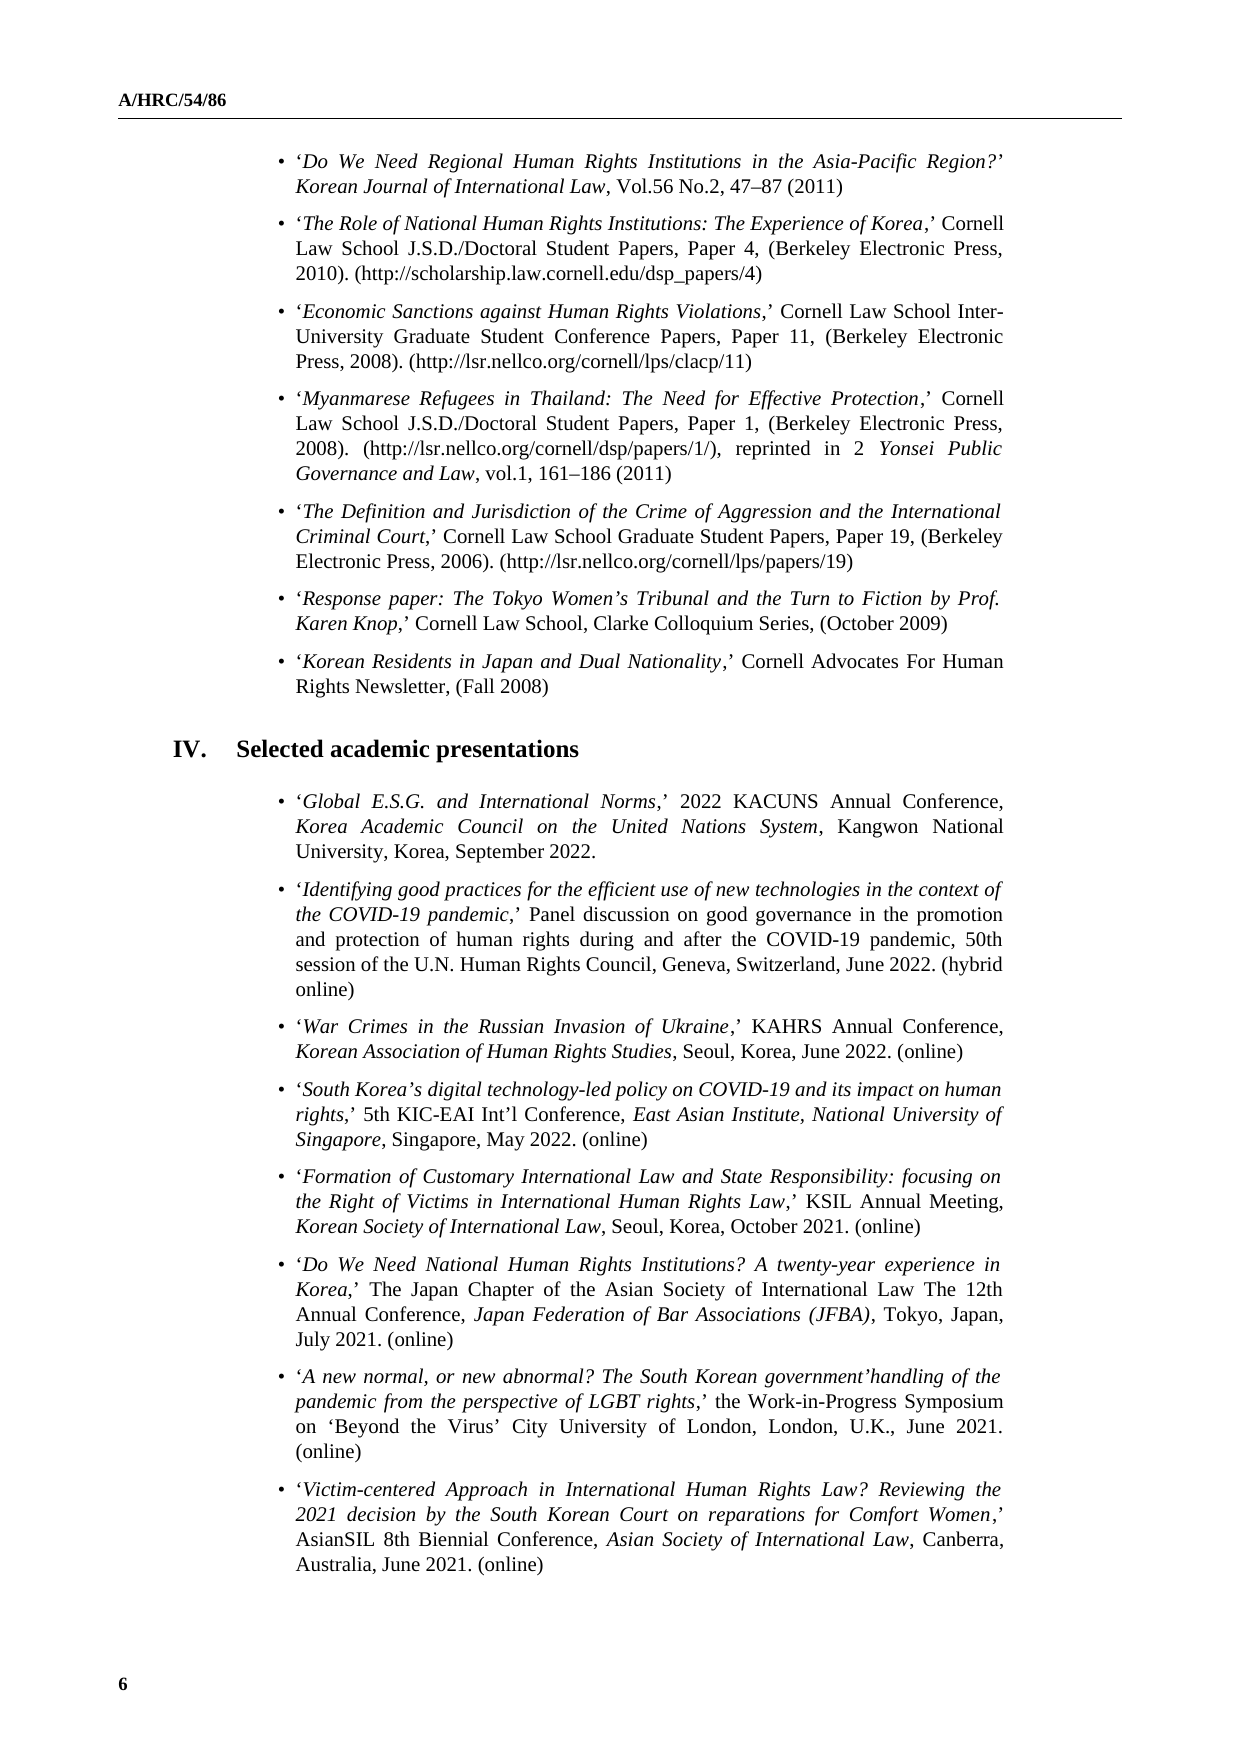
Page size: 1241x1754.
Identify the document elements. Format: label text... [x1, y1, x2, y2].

list ‘War Crimes in the Russian Invasion of Ukraine,’ KAHRS Annual Conference, Korean Association of Human Rights Studies, Seoul, Korea, June 2022. (online) [278, 1013, 1004, 1063]
list ‘Response paper: The Tokyo Women’s Tribunal and the Turn to Fiction by Prof. Karen Knop,’ Cornell Law School, Clarke Colloquium Series, (October 2009) [278, 585, 1004, 635]
list ‘The Definition and Jurisdiction of the Crime of Aggression and the International Criminal Court,’ Cornell Law School Graduate Student Papers, Paper 19, (Berkeley Electronic Press, 2006). (http://lsr.nellco.org/cornell/lps/papers/19) [278, 498, 1004, 573]
list ‘Global E.S.G. and International Norms,’ 2022 KACUNS Annual Conference, Korea Academic Council on the United Nations System, Kangwon National University, Korea, September 2022. [278, 788, 1004, 863]
list ‘South Korea’s digital technology-led policy on COVID-19 and its impact on human rights,’ 5th KIC-EAI Int’l Conference, East Asian Institute, National University of Singapore, Singapore, May 2022. (online) [278, 1076, 1004, 1151]
list ‘Economic Sanctions against Human Rights Violations,’ Cornell Law School Inter-University Graduate Student Conference Papers, Paper 11, (Berkeley Electronic Press, 2008). (http://lsr.nellco.org/cornell/lps/clacp/11) [278, 298, 1004, 373]
list ‘Do We Need Regional Human Rights Institutions in the Asia-Pacific Region?’ Korean Journal of International Law, Vol.56 No.2, 47–87 (2011) [278, 148, 1004, 198]
list ‘Formation of Customary International Law and State Responsibility: focusing on the Right of Victims in International Human Rights Law,’ KSIL Annual Meeting, Korean Society of International Law, Seoul, Korea, October 2021. (online) [278, 1163, 1004, 1238]
list ‘Do We Need National Human Rights Institutions? A twenty-year experience in Korea,’ The Japan Chapter of the Asian Society of International Law The 12th Annual Conference, Japan Federation of Bar Associations (JFBA), Tokyo, Japan, July 2021. (online) [278, 1251, 1004, 1351]
list ‘Identifying good practices for the efficient use of new technologies in the context of the COVID-19 pandemic,’ Panel discussion on good governance in the promotion and protection of human rights during and after the COVID-19 pandemic, 50th session of the U.N. Human Rights Council, Geneva, Switzerland, June 2022. (hybrid online) [278, 876, 1004, 1001]
list ‘Korean Residents in Japan and Dual Nationality,’ Cornell Advocates For Human Rights Newsletter, (Fall 2008) [278, 648, 1004, 698]
list ‘Myanmarese Refugees in Thailand: The Need for Effective Protection,’ Cornell Law School J.S.D./Doctoral Student Papers, Paper 1, (Berkeley Electronic Press, 2008). (http://lsr.nellco.org/cornell/dsp/papers/1/), reprinted in 2 Yonsei Public Governance and Law, vol.1, 161–186 (2011) [278, 385, 1004, 485]
list ‘Victim-centered Approach in International Human Rights Law? Reviewing the 2021 decision by the South Korean Court on reparations for Comfort Women,’ AsianSIL 8th Biennial Conference, Asian Society of International Law, Canberra, Australia, June 2021. (online) [278, 1476, 1004, 1576]
list ‘The Role of National Human Rights Institutions: The Experience of Korea,’ Cornell Law School J.S.D./Doctoral Student Papers, Paper 4, (Berkeley Electronic Press, 2010). (http://scholarship.law.cornell.edu/dsp_papers/4) [278, 210, 1004, 285]
text IV. Selected academic presentations [118, 735, 1004, 763]
list ‘A new normal, or new abnormal? The South Korean government’handling of the pandemic from the perspective of LGBT rights,’ the Work-in-Progress Symposium on ‘Beyond the Virus’ City University of London, London, U.K., June 2021. (online) [278, 1363, 1004, 1463]
